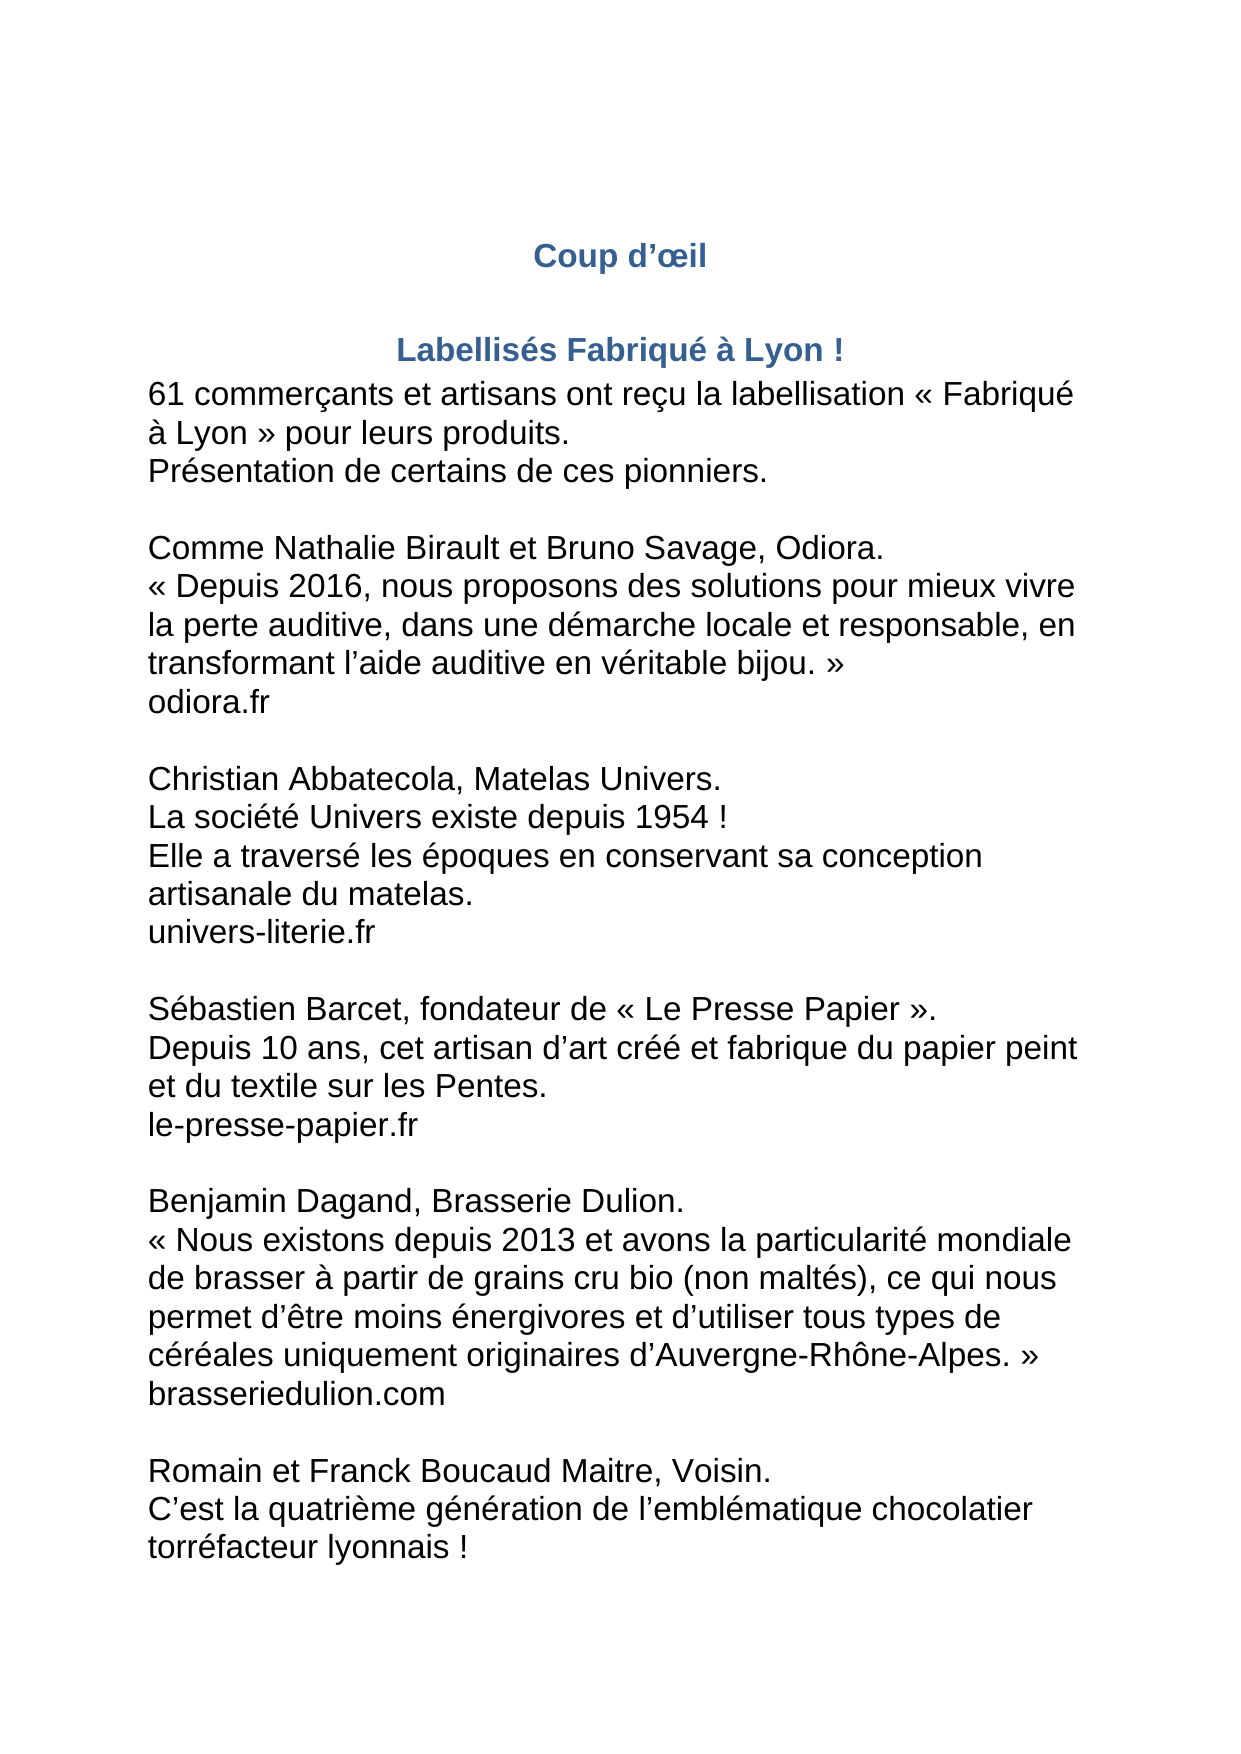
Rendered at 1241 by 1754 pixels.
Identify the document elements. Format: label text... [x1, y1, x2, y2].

text C’est la quatrième génération de l’emblématique chocolatier torréfacteur lyonnais ! [148, 1489, 1093, 1566]
text La société Univers existe depuis 1954 ! [148, 797, 1093, 836]
text « Depuis 2016, nous proposons des solutions pour mieux vivre la perte auditive, dans une démarche locale et responsable, en transformant l’aide auditive en véritable bijou. » odiora.fr [148, 567, 1093, 720]
text Romain et Franck Boucaud Maitre, Voisin. [148, 1451, 1093, 1489]
text Sébastien Barcet, fondateur de « Le Presse Papier ». [148, 989, 1093, 1028]
text « Nous existons depuis 2013 et avons la particularité mondiale de brasser à partir de grains cru bio (non maltés), ce qui nous permet d’être moins énergivores et d’utiliser tous types de céréales uniquement originaires d’Auvergne-Rhône-Alpes. » brasseriedulion.com [148, 1220, 1093, 1412]
text Benjamin Dagand, Brasserie Dulion. [148, 1182, 1093, 1220]
text Christian Abbatecola, Matelas Univers. [148, 759, 1093, 797]
text 61 commerçants et artisans ont reçu la labellisation « Fabriqué à Lyon » pour leurs produits. [148, 374, 1093, 451]
text Comme Nathalie Birault et Bruno Savage, Odiora. [148, 528, 1093, 567]
text Elle a traversé les époques en conservant sa conception artisanale du matelas. univers-literie.fr [148, 836, 1093, 951]
subtitle Coup d’œil [148, 236, 1093, 274]
text Depuis 10 ans, cet artisan d’art créé et fabrique du papier peint et du textile sur les Pentes. le-presse-papier.fr [148, 1028, 1093, 1143]
text Présentation de certains de ces pionniers. [148, 451, 1093, 490]
subtitle Labellisés Fabriqué à Lyon ! [148, 330, 1093, 369]
